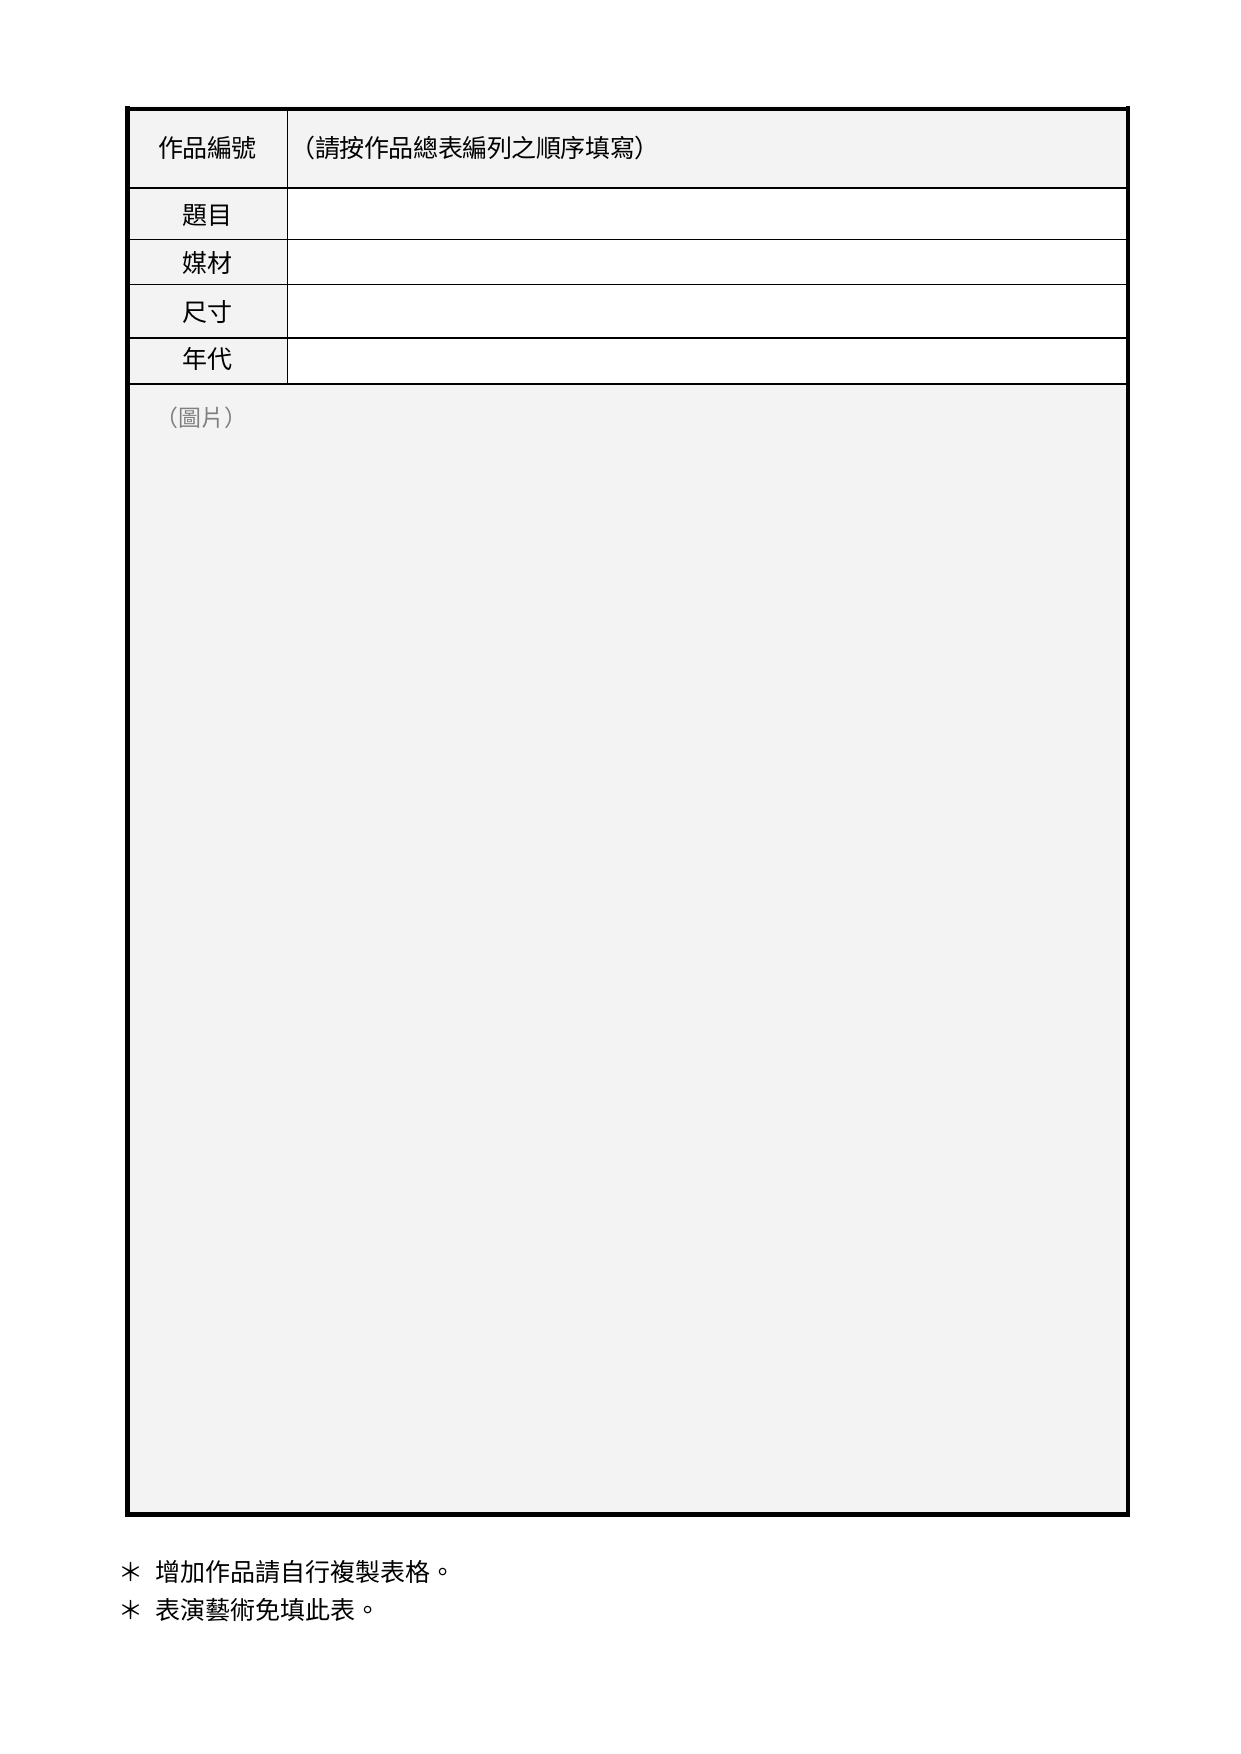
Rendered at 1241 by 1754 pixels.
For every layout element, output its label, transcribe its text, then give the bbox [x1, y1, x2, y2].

table_header （請按作品總表編列之順序填寫） [288, 111, 1126, 187]
table_cell 年代 [130, 339, 287, 383]
table_cell [288, 285, 1126, 337]
list 表演藝術免填此表。 [118, 1589, 1167, 1627]
table_header 作品編號 [130, 111, 287, 187]
table_cell [288, 240, 1126, 284]
table_cell 尺寸 [130, 285, 287, 337]
table_cell [288, 189, 1126, 239]
table_cell [288, 339, 1126, 383]
table_cell 題目 [130, 189, 287, 239]
list 增加作品請自行複製表格。 [118, 127, 1167, 1589]
table_cell （圖片） [130, 385, 1126, 1512]
table_cell 媒材 [130, 240, 287, 284]
